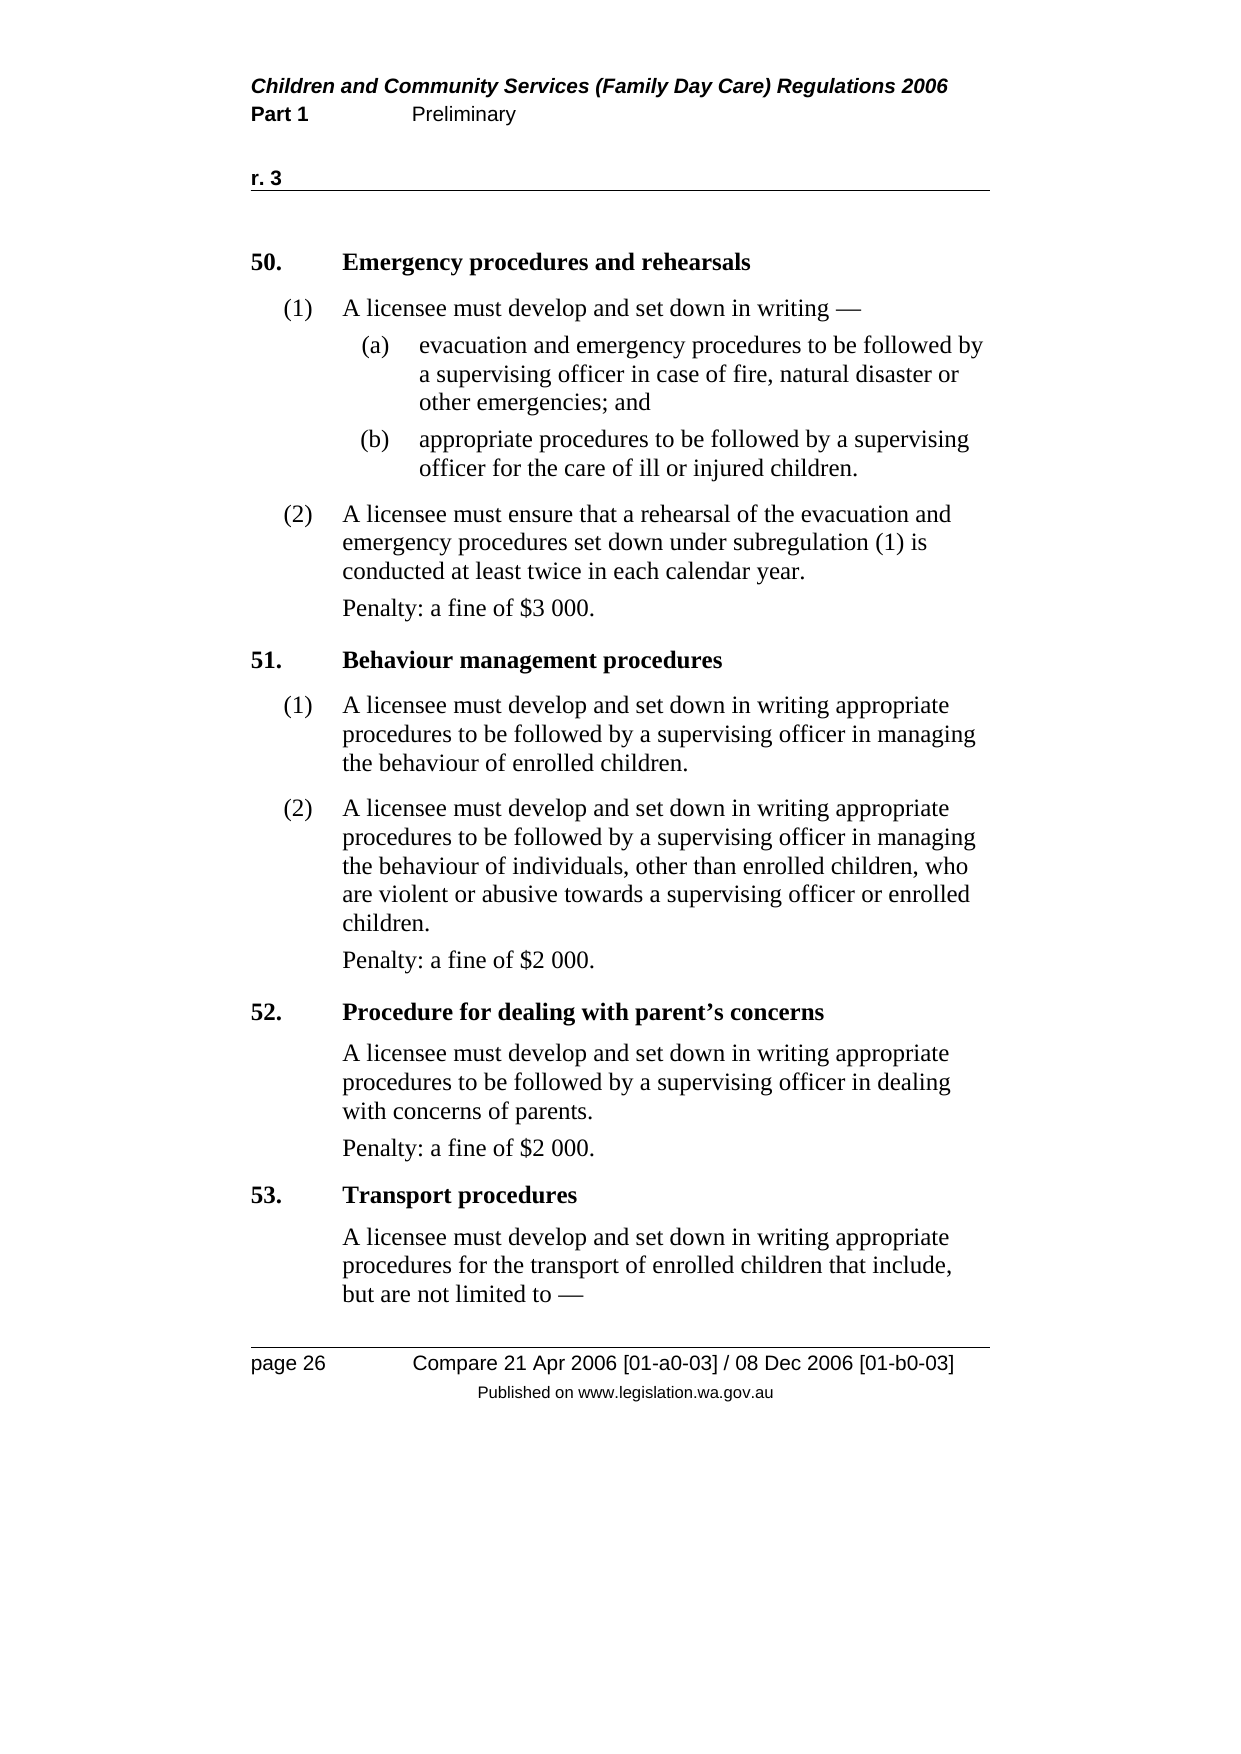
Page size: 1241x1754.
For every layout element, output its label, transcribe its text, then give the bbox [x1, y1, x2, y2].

text Penalty: a fine of $2 000. [251, 945, 990, 974]
subtitle 52. Procedure for dealing with parent’s concerns [251, 997, 990, 1026]
text (1) A licensee must develop and set down in writing — [251, 293, 990, 322]
subtitle 51. Behaviour management procedures [251, 645, 990, 674]
text (a) evacuation and emergency procedures to be followed by a supervising officer in case of fire, natural disaster or other emergencies; and [251, 330, 990, 416]
text Penalty: a fine of $3 000. [251, 593, 990, 622]
text A licensee must develop and set down in writing appropriate procedures to be followed by a supervising officer in dealing with concerns of parents. [251, 1038, 990, 1124]
text (2) A licensee must develop and set down in writing appropriate procedures to be followed by a supervising officer in managing the behaviour of individuals, other than enrolled children, who are violent or abusive towards a supervising officer or enrolled children. [251, 793, 990, 937]
text (2) A licensee must ensure that a rehearsal of the evacuation and emergency procedures set down under subregulation (1) is conducted at least twice in each calendar year. [251, 499, 990, 585]
text (1) A licensee must develop and set down in writing appropriate procedures to be followed by a supervising officer in managing the behaviour of enrolled children. [251, 690, 990, 777]
text Penalty: a fine of $2 000. [251, 1133, 990, 1162]
subtitle 50. Emergency procedures and rehearsals [251, 247, 990, 276]
text (b) appropriate procedures to be followed by a supervising officer for the care of ill or injured children. [251, 424, 990, 482]
subtitle 53. Transport procedures [251, 1180, 990, 1209]
text A licensee must develop and set down in writing appropriate procedures for the transport of enrolled children that include, but are not limited to — [251, 1222, 990, 1308]
